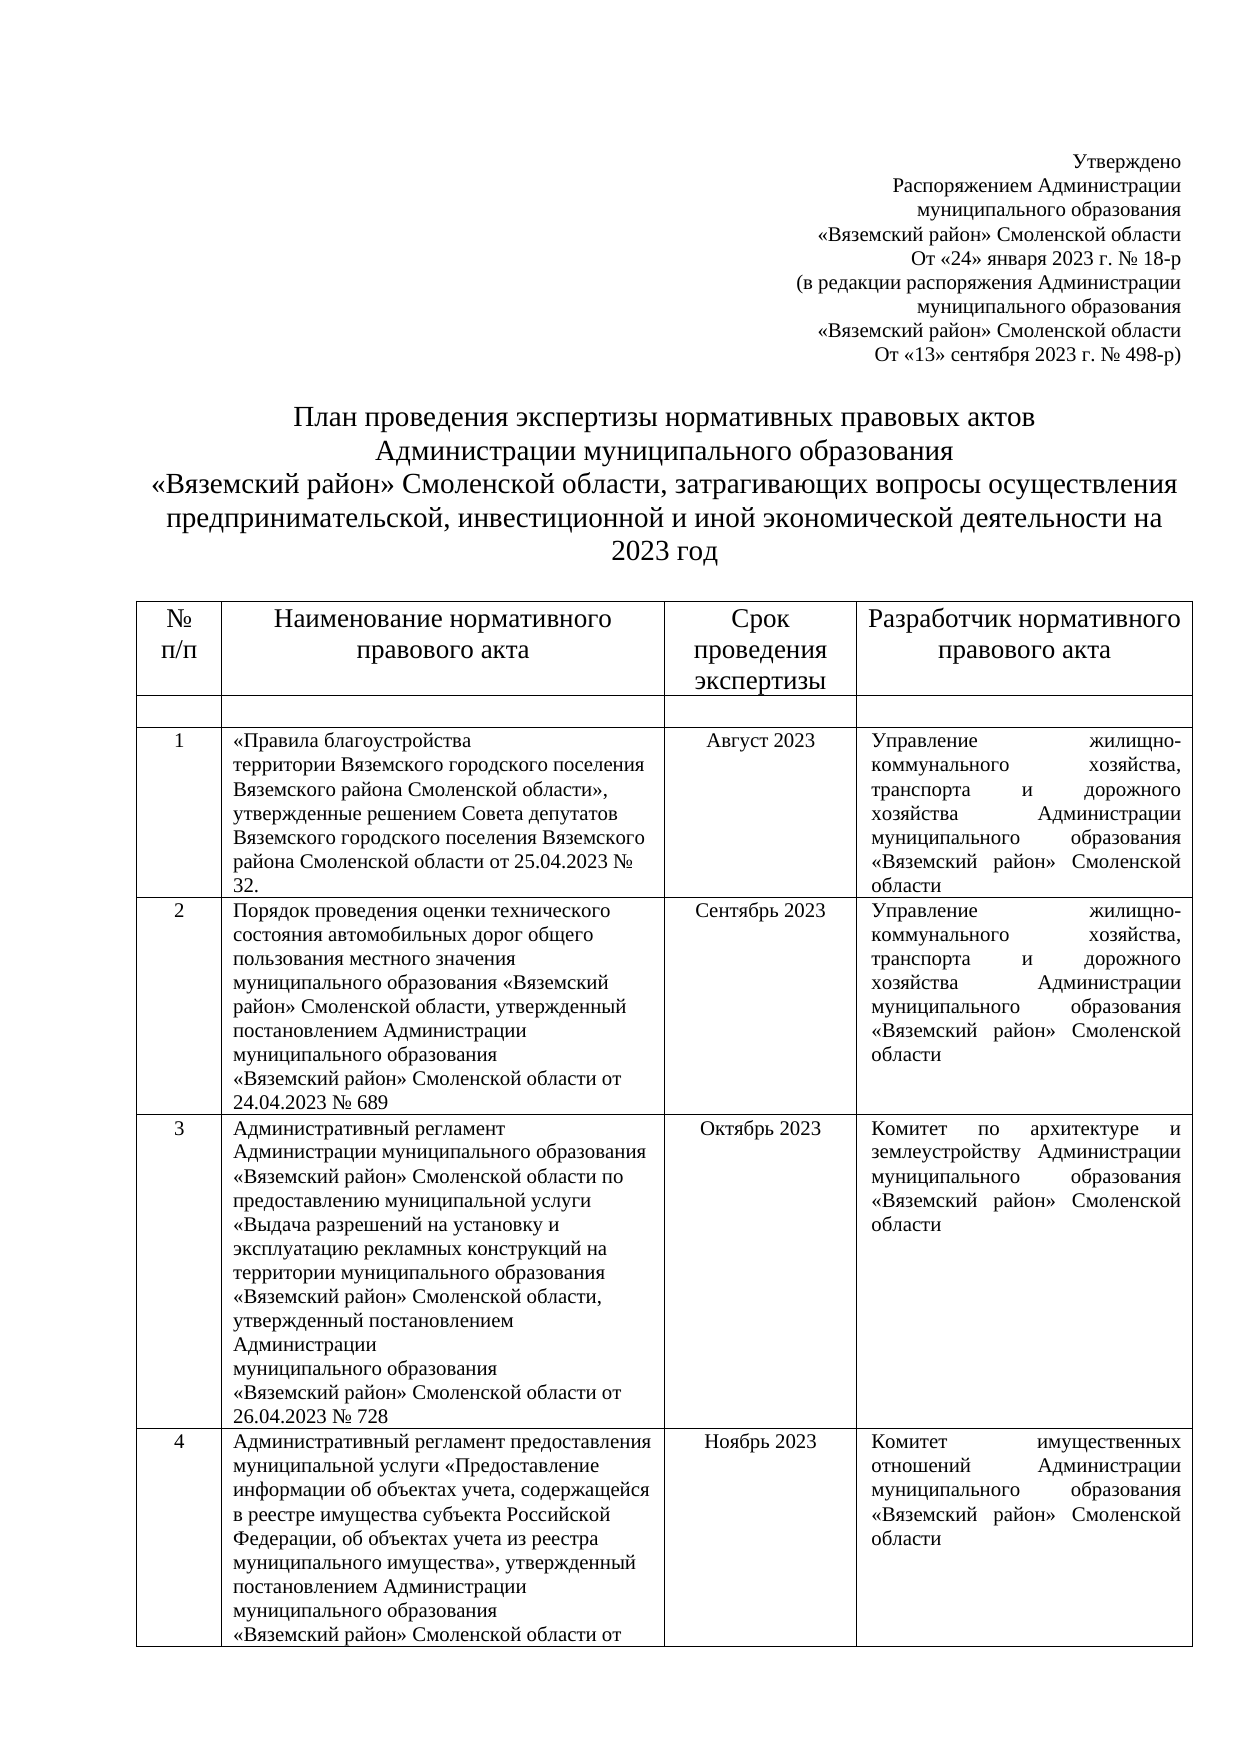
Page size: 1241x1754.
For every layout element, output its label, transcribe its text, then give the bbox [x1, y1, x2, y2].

table_header Наименование нормативного правового акта [222, 602, 664, 695]
table_cell Порядок проведения оценки технического состояния автомобильных дорог общего пользования местного значения муниципального образования «Вяземский район» Смоленской области, утвержденный постановлением Администрации муниципального образования «Вяземский район» Смоленской области от 24.04.2023 № 689 [222, 898, 664, 1114]
text Распоряжением Администрации [148, 173, 1181, 197]
text План проведения экспертизы нормативных правовых актов [148, 399, 1181, 433]
text (в редакции распоряжения Администрации [148, 269, 1181, 294]
table_cell Комитет по архитектуре и землеустройству Администрации муниципального образования «Вяземский район» Смоленской области [857, 1115, 1192, 1428]
text Администрации муниципального образования [148, 433, 1181, 466]
text муниципального образования [148, 294, 1181, 318]
table_cell [857, 696, 1192, 727]
table_cell Административный регламент Администрации муниципального образования «Вяземский район» Смоленской области по предоставлению муниципальной услуги «Выдача разрешений на установку и эксплуатацию рекламных конструкций на территории муниципального образования «Вяземский район» Смоленской области, утвержденный постановлением Администрации муниципального образования «Вяземский район» Смоленской области от 26.04.2023 № 728 [222, 1115, 664, 1428]
text «Вяземский район» Смоленской области [148, 221, 1181, 246]
table_cell 1 [137, 728, 221, 897]
table_cell Ноябрь 2023 [665, 1429, 856, 1646]
text «Вяземский район» Смоленской области, затрагивающих вопросы осуществления предпринимательской, инвестиционной и иной экономической деятельности на 2023 год [148, 466, 1181, 567]
table_cell Октябрь 2023 [665, 1115, 856, 1428]
table_cell Сентябрь 2023 [665, 898, 856, 1114]
table_cell Управление жилищно-коммунального хозяйства, транспорта и дорожного хозяйства Администрации муниципального образования «Вяземский район» Смоленской области [857, 898, 1192, 1114]
table_cell Август 2023 [665, 728, 856, 897]
text муниципального образования [148, 197, 1181, 221]
text От «13» сентября 2023 г. № 498-р) [148, 342, 1181, 366]
table_cell [665, 696, 856, 727]
text «Вяземский район» Смоленской области [148, 318, 1181, 342]
table_header № п/п [137, 602, 221, 695]
table_cell [137, 696, 221, 727]
table_header Срок проведения экспертизы [665, 602, 856, 695]
table_header Разработчик нормативного правового акта [857, 602, 1192, 695]
table_cell 3 [137, 1115, 221, 1428]
table_cell 4 [137, 1429, 221, 1646]
table_cell Управление жилищно-коммунального хозяйства, транспорта и дорожного хозяйства Администрации муниципального образования «Вяземский район» Смоленской области [857, 728, 1192, 897]
table_cell [222, 696, 664, 727]
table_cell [857, 1429, 1192, 1646]
text Утверждено [148, 149, 1181, 173]
table_cell 2 [137, 898, 221, 1114]
text От «24» января 2023 г. № 18-р [148, 246, 1181, 269]
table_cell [222, 1429, 664, 1646]
table_cell «Правила благоустройства территории Вяземского городского поселения Вяземского района Смоленской области», утвержденные решением Совета депутатов Вяземского городского поселения Вяземского района Смоленской области от 25.04.2023 № 32. [222, 728, 664, 897]
